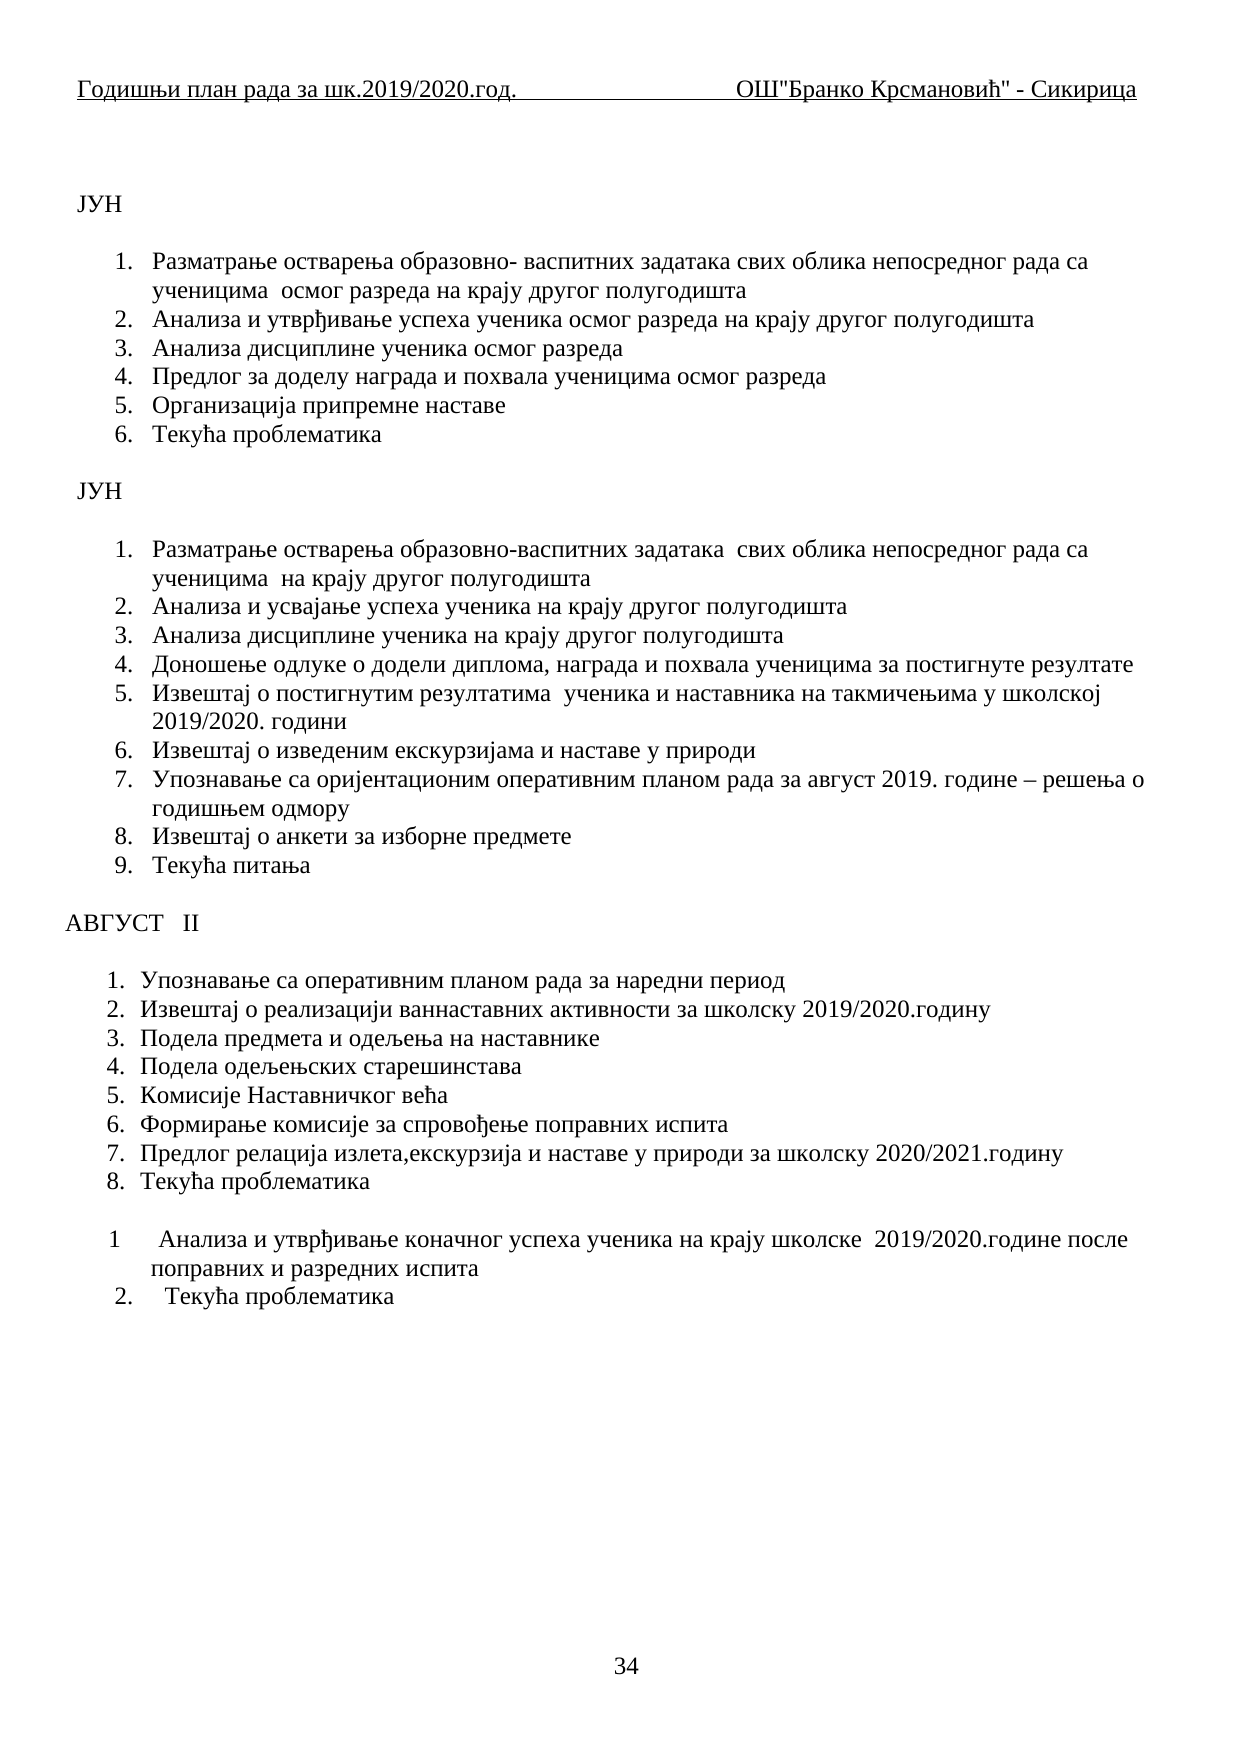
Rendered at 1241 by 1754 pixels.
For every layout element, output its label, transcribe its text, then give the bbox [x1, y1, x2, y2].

list Упознавање са оперативним планом рада за наредни период [106, 965, 1233, 994]
text 1 Анализа и утврђивање коначног успеха ученика на крају школске 2019/2020.године после поправних и разредних испита [77, 1224, 1233, 1281]
text ЈУН [77, 189, 1175, 218]
text АВГУСТ II [65, 908, 1233, 936]
text ЈУН [77, 476, 1175, 505]
list Анализа и усвајање успеха ученика на крају другог полугодишта [114, 591, 1175, 620]
list Разматрање остварења образовно- васпитних задатака свих облика непосредног рада са ученицима осмог разреда на крају другог полугодишта [114, 246, 1175, 304]
list Извештај о реализацији ваннаставних активности за школску 2019/2020.годину [106, 994, 1233, 1023]
list Организација припремне наставе [114, 390, 1175, 419]
list Текућа проблематика [106, 1166, 1233, 1195]
list Формирање комисије за спровођење поправних испита [106, 1109, 1233, 1138]
list Текућа проблематика [114, 419, 1175, 448]
list Анализа и утврђивање успеха ученика осмог разреда на крају другог полугодишта [114, 304, 1175, 333]
list Извештај о изведеним екскурзијама и наставе у природи [114, 735, 1175, 764]
list Доношење одлуке о додели диплома, награда и похвала ученицима за постигнуте резултате [114, 649, 1175, 678]
text 2. Текућа проблематика [77, 1281, 1175, 1310]
list Извештај о анкети за изборне предмете [114, 821, 1175, 850]
list Предлог релација излета,екскурзија и наставе у природи за школску 2020/2021.годину [106, 1138, 1233, 1166]
list Комисије Наставничког већа [106, 1080, 1233, 1109]
list Подела предмета и одељења на наставнике [106, 1023, 1233, 1051]
list Анализа дисциплине ученика на крају другог полугодишта [114, 620, 1175, 649]
list Извештај о постигнутим резултатима ученика и наставника на такмичењима у школској 2019/2020. години [114, 678, 1175, 735]
list Разматрање остварења образовно-васпитних задатака свих облика непосредног рада са ученицима на крају другог полугодишта [114, 534, 1175, 591]
list Анализа дисциплине ученика осмог разреда [114, 333, 1175, 361]
list Предлог за доделу награда и похвала ученицима осмог разреда [114, 361, 1175, 390]
list Подела одељењских старешинстава [106, 1051, 1233, 1080]
list Упознавање са оријентационим оперативним планом рада за август 2019. године – решења о годишњем одмору [114, 764, 1175, 821]
list Текућа питања [114, 850, 1175, 879]
